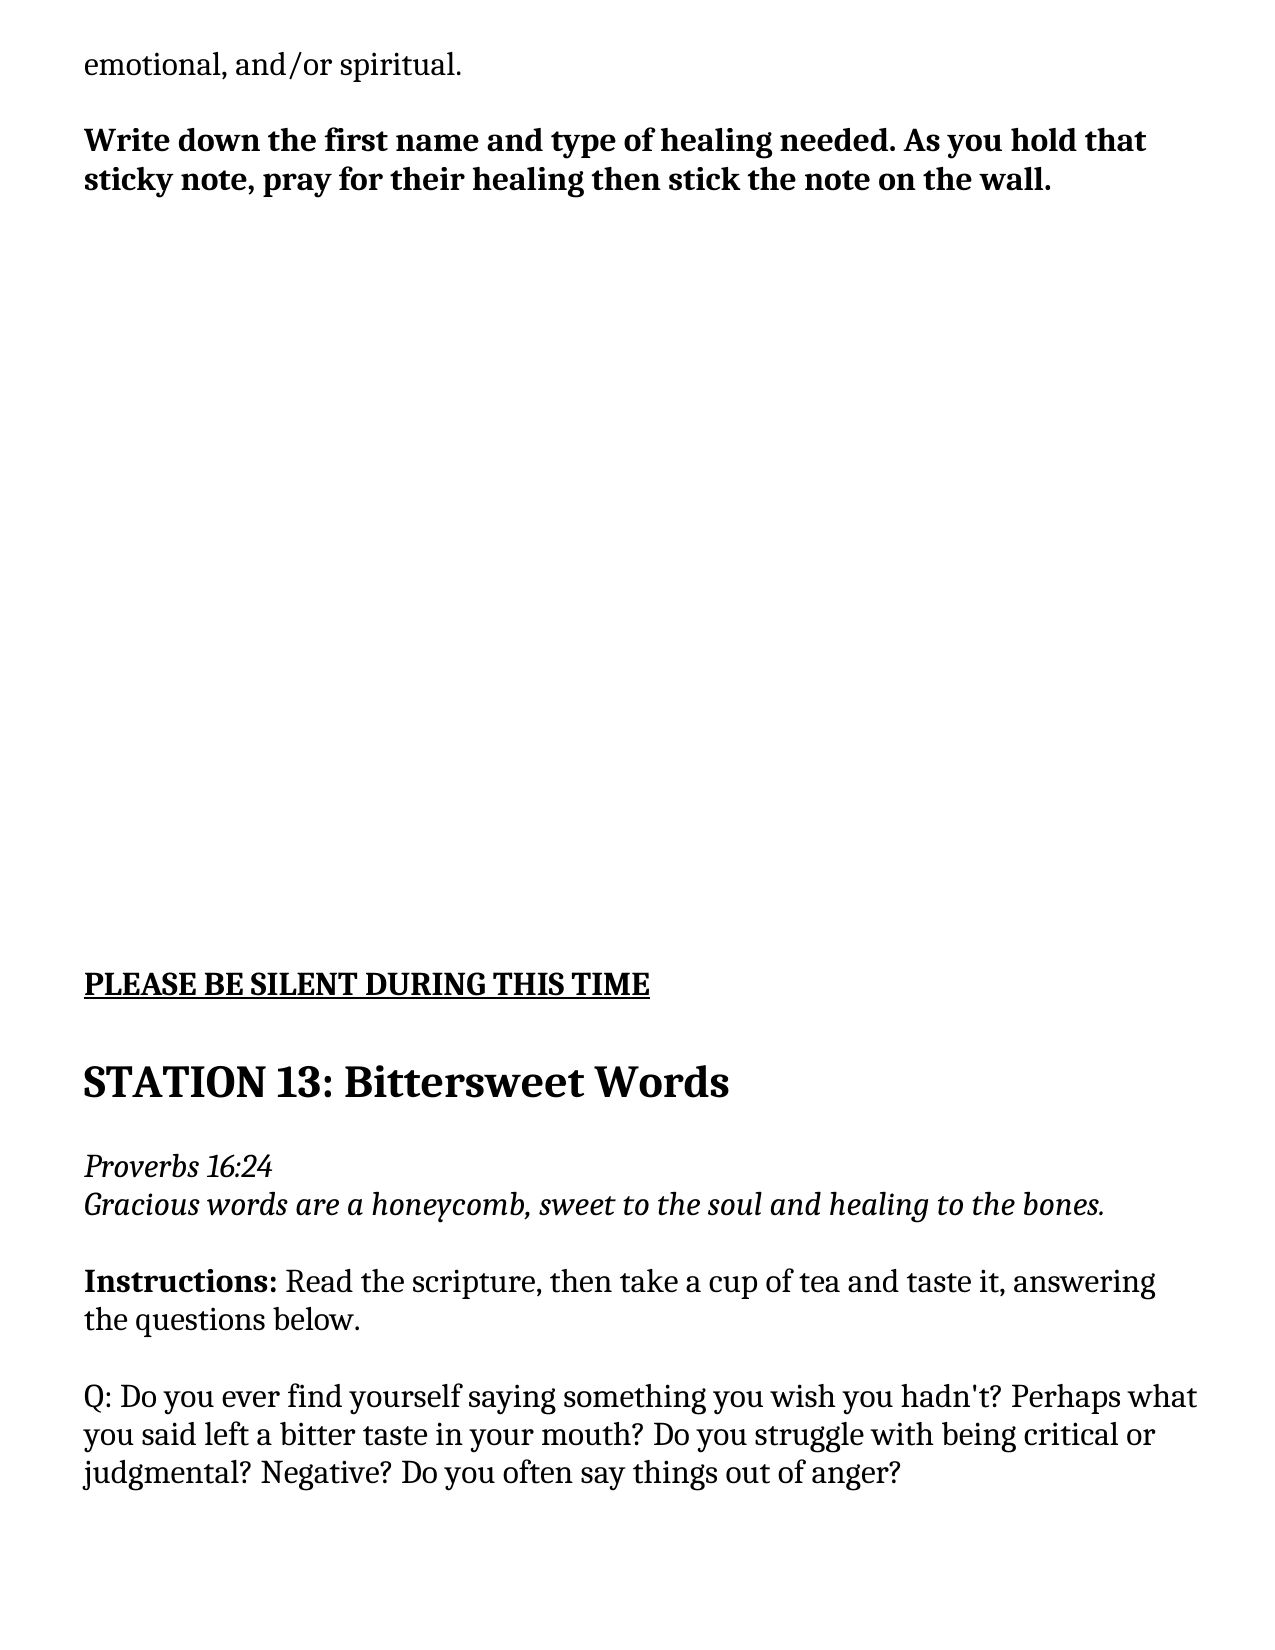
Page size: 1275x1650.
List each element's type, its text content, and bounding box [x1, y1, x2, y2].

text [84, 45, 1200, 83]
text PLEASE BE SILENT DURING THIS TIME [84, 965, 1200, 1003]
text Instructions: Read the scripture, then take a cup of tea and taste it, answering the questions below. [84, 1262, 1200, 1339]
text Proverbs 16:24 [84, 1147, 1200, 1185]
text Q: Do you ever find yourself saying something you wish you hadn't? Perhaps what you said left a bitter taste in your mouth? Do you struggle with being critical or judgmental? Negative? Do you often say things out of anger? [84, 1377, 1200, 1492]
text Gracious words are a honeycomb, sweet to the soul and healing to the bones. [84, 1185, 1200, 1224]
text STATION 13: Bittersweet Words [84, 1056, 1200, 1109]
text Write down the first name and type of healing needed. As you hold that sticky note, pray for their healing then stick the note on the wall. [84, 122, 1200, 198]
